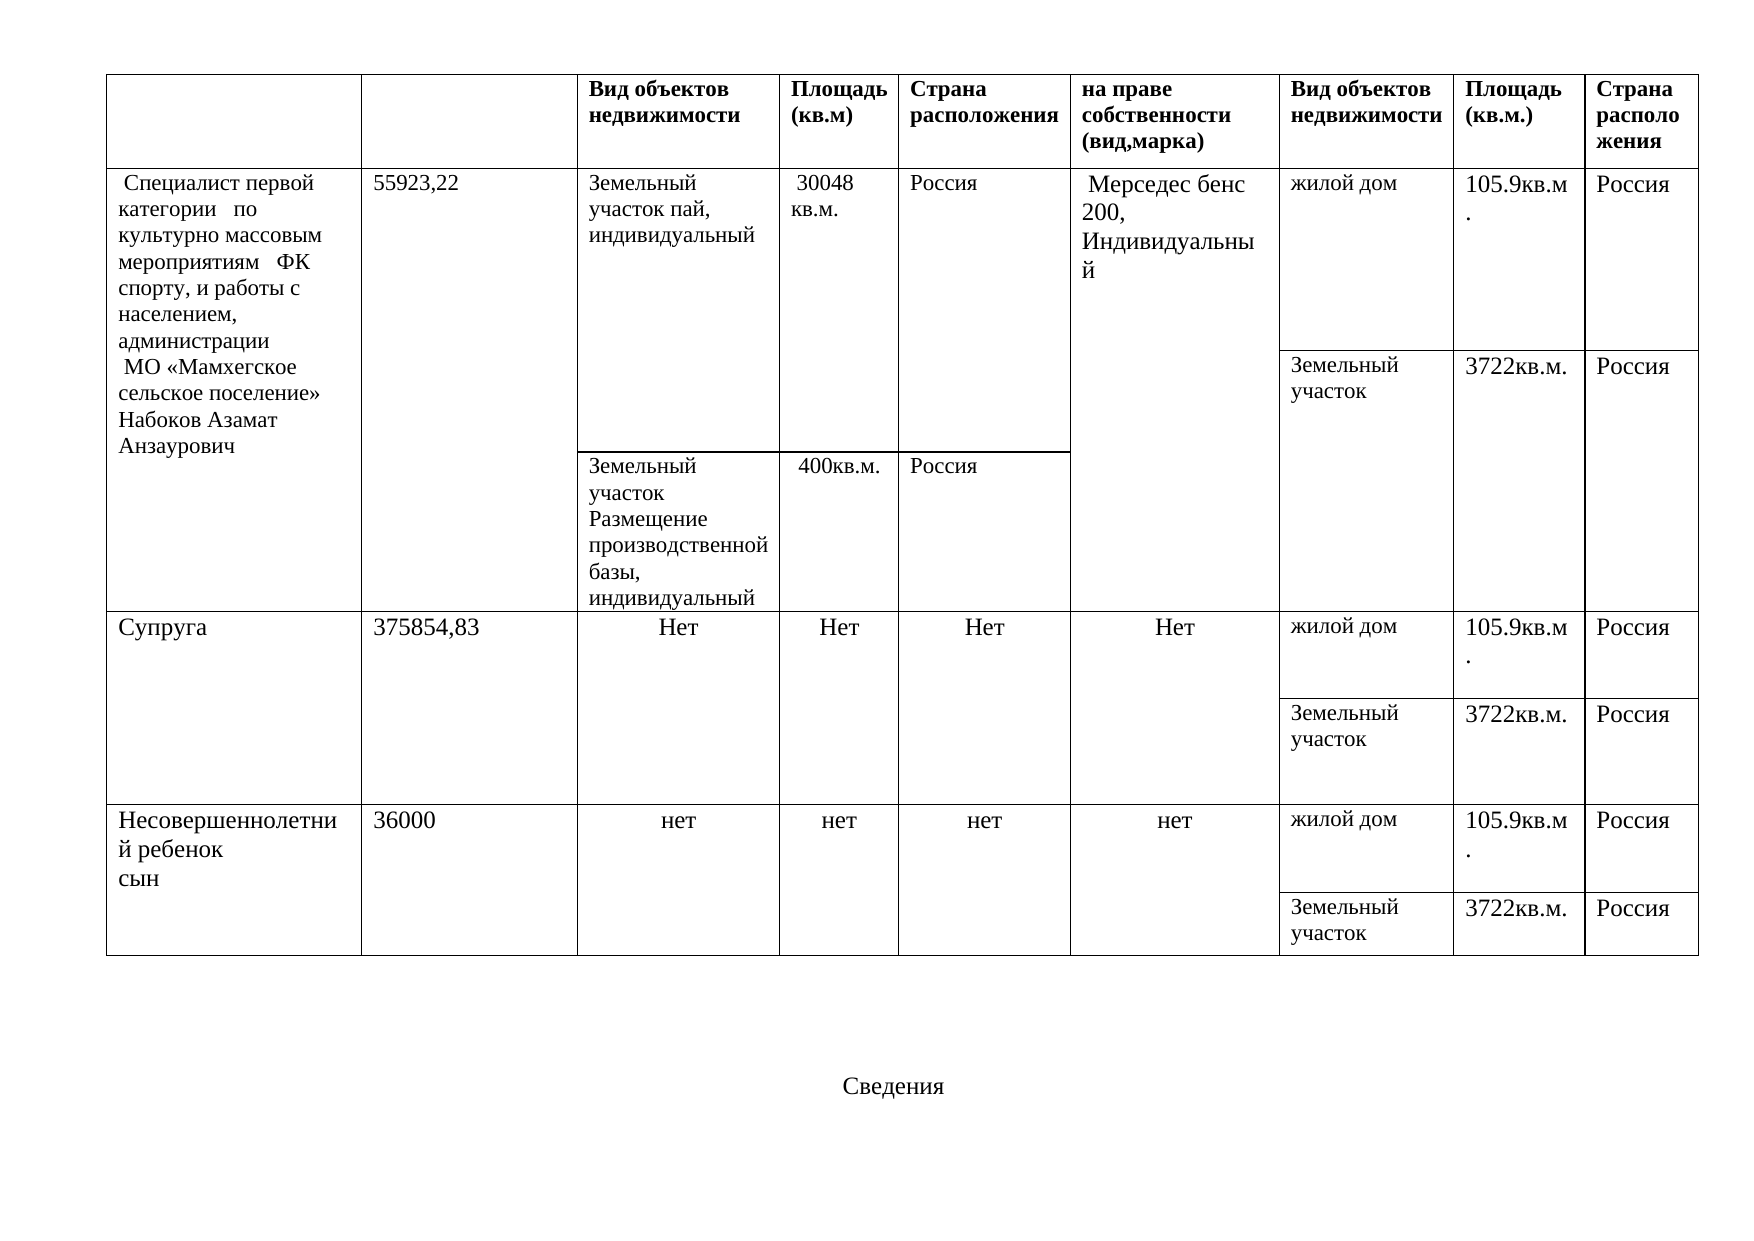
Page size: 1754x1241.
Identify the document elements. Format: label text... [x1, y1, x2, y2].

table_cell жилой дом [1280, 612, 1453, 698]
table_cell Россия [899, 169, 1070, 451]
table_cell Нет [1071, 612, 1279, 804]
table_cell Земельный участок [1280, 699, 1453, 804]
text Сведения [118, 1071, 1668, 1100]
table_cell 3722кв.м. [1454, 699, 1584, 804]
table_cell Россия [1586, 351, 1698, 611]
table_cell Нет [899, 612, 1070, 804]
table_cell Страна расположения [899, 75, 1070, 168]
table_cell 105.9кв.м. [1454, 612, 1584, 698]
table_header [362, 75, 577, 168]
table_cell Мерседес бенс 200, Индивидуальный [1071, 169, 1279, 611]
table_cell Специалист первой категории по культурно массовым мероприятиям ФК спорту, и работы с населением, администрации МО «Мамхегское сельское поселение» Набоков Азамат Анзаурович [107, 169, 361, 611]
table_cell нет [780, 805, 898, 955]
table_cell жилой дом [1280, 805, 1453, 892]
table_cell Россия [1586, 612, 1698, 698]
table_cell 3722кв.м. [1454, 351, 1584, 611]
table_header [107, 75, 361, 168]
table_cell Площадь (кв.м.) [1454, 75, 1584, 168]
table_cell 36000 [362, 805, 577, 955]
table_cell Нет [780, 612, 898, 804]
table_cell Земельный участок [1280, 351, 1453, 611]
table_cell Вид объектов недвижимости [578, 75, 779, 168]
table_cell 105.9кв.м. [1454, 805, 1584, 892]
table_cell жилой дом [1280, 169, 1453, 350]
table_cell Россия [1586, 893, 1698, 955]
table_cell Земельный участок пай, индивидуальный [578, 169, 779, 451]
table_cell Нет [578, 612, 779, 804]
table_cell нет [899, 805, 1070, 955]
table_cell 55923,22 [362, 169, 577, 611]
table_cell Площадь (кв.м) [780, 75, 898, 168]
table_cell 105.9кв.м. [1454, 169, 1584, 350]
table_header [1071, 75, 1279, 168]
table_cell Страна расположения [1586, 75, 1698, 168]
table_cell Вид объектов недвижимости [1280, 75, 1453, 168]
table_cell Земельный участок Размещение производственной базы, индивидуальный [578, 453, 779, 611]
table_cell нет [578, 805, 779, 955]
table_cell 3722кв.м. [1454, 893, 1584, 955]
table_cell Супруга [107, 612, 361, 804]
table_cell Россия [1586, 169, 1698, 350]
table_cell Земельный участок [1280, 893, 1453, 955]
table_cell Россия [899, 453, 1070, 611]
table_cell нет [1071, 805, 1279, 955]
table_cell Несовершеннолетний ребенок сын [107, 805, 361, 955]
table_cell 400кв.м. [780, 453, 898, 611]
table_cell 375854,83 [362, 612, 577, 804]
table_cell Россия [1586, 699, 1698, 804]
table_cell 30048 кв.м. [780, 169, 898, 451]
table_cell Россия [1586, 805, 1698, 892]
